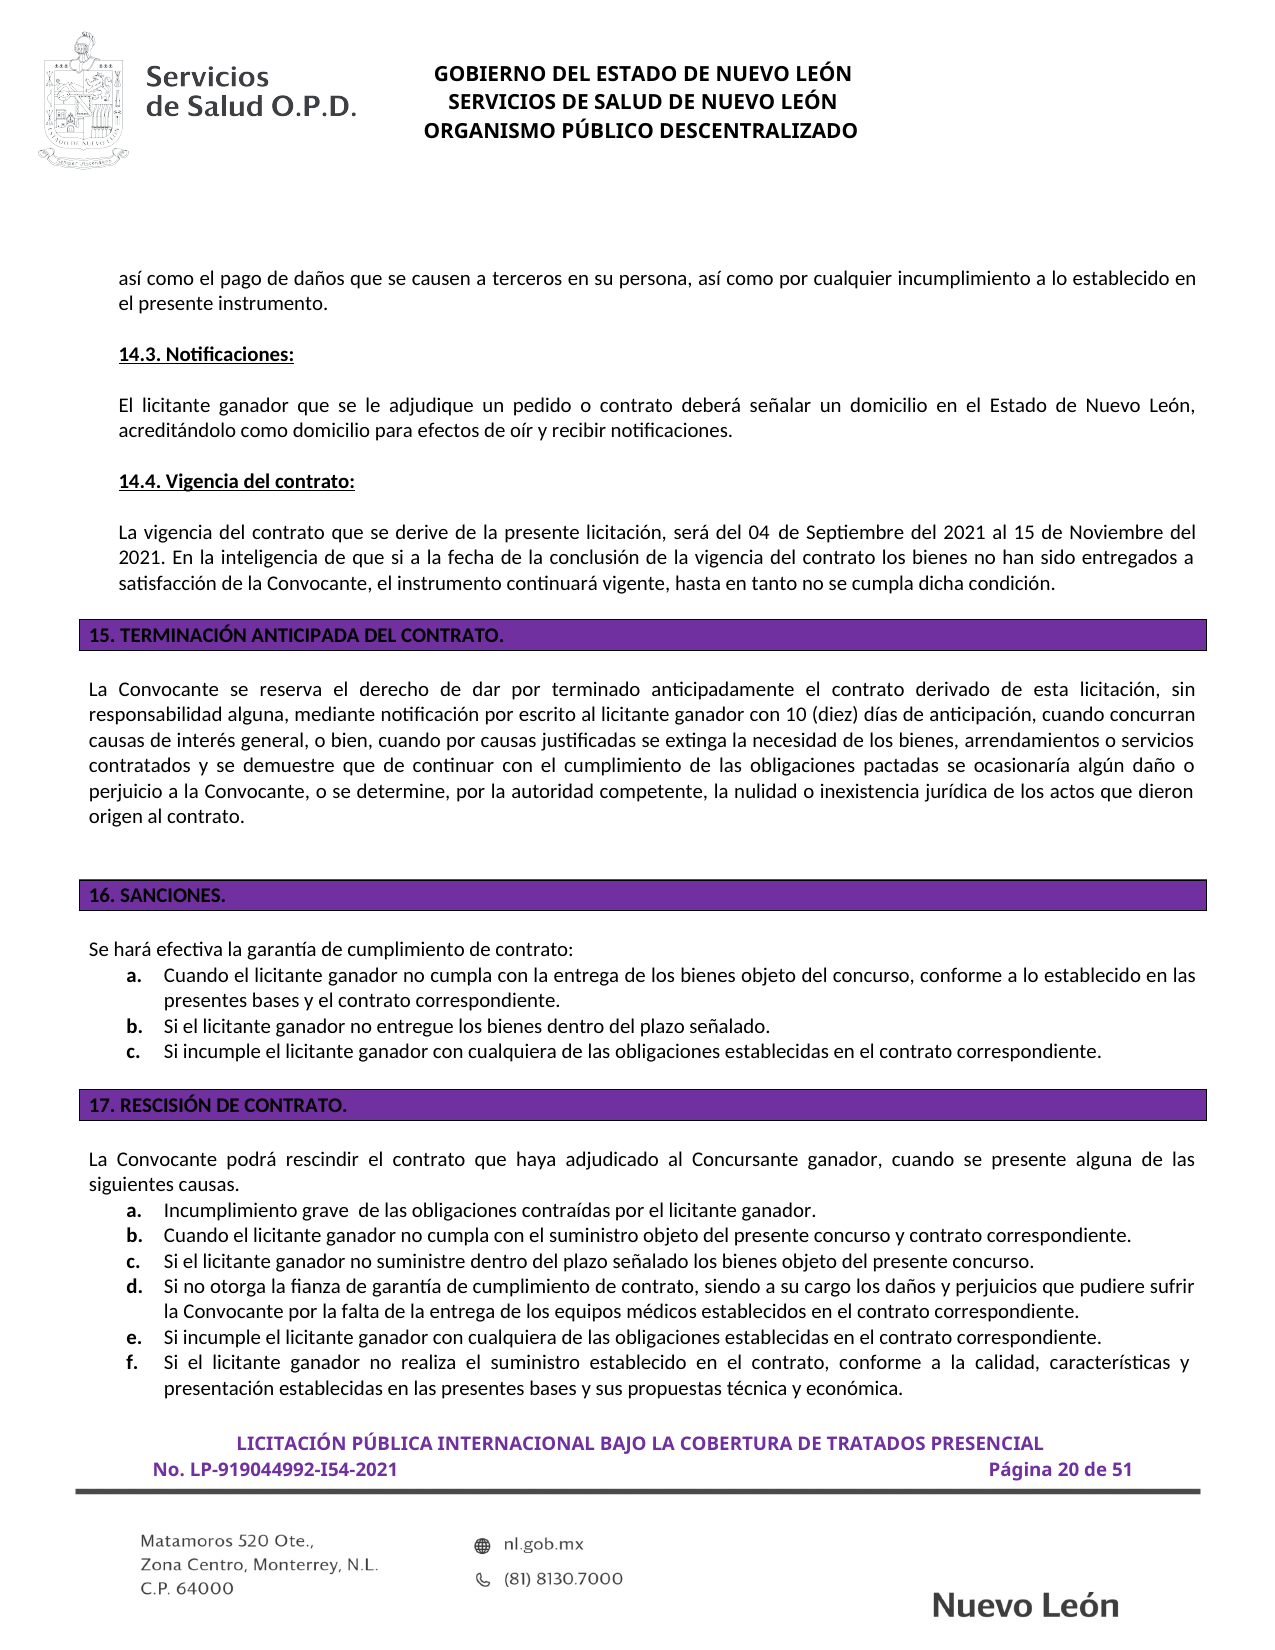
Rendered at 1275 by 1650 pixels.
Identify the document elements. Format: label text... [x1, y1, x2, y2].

picture [29, 0, 370, 252]
text La vigencia del contrato que se derive de la presente licitación, será del 04 de Septiembre del 2021 al 15 de Noviembre del 2021. En la inteligencia de que si a la fecha de la conclusión de la vigencia del contrato los bienes no han sido entregados a satisfacción de la Convocante, el instrumento continuará vigente, hasta en tanto no se cumpla dicha condición. [118, 519, 1197, 595]
text Se hará efectiva la garantía de cumplimiento de contrato: [89, 937, 1197, 962]
list Si no otorga la fianza de garantía de cumplimiento de contrato, siendo a su cargo los daños y perjuicios que pudiere sufrir la Convocante por la falta de la entrega de los equipos médicos establecidos en el contrato correspondiente. [126, 1273, 1197, 1324]
text 17. RESCISIÓN DE CONTRATO. [80, 1090, 1206, 1120]
list Si el licitante ganador no entregue los bienes dentro del plazo señalado. [126, 1013, 1197, 1038]
text 14.4. Vigencia del contrato: [118, 468, 1197, 493]
text 15. TERMINACIÓN ANTICIPADA DEL CONTRATO. [80, 620, 1206, 650]
list Cuando el licitante ganador no cumpla con el suministro objeto del presente concurso y contrato correspondiente. [126, 1222, 1197, 1248]
list Si el licitante ganador no realiza el suministro establecido en el contrato, conforme a la calidad, características y presentación establecidas en las presentes bases y sus propuestas técnica y económica. [126, 1349, 1192, 1400]
text La Convocante se reserva el derecho de dar por terminado anticipadamente el contrato derivado de esta licitación, sin responsabilidad alguna, mediante notificación por escrito al licitante ganador con 10 (diez) días de anticipación, cuando concurran causas de interés general, o bien, cuando por causas justificadas se extinga la necesidad de los bienes, arrendamientos o servicios contratados y se demuestre que de continuar con el cumplimiento de las obligaciones pactadas se ocasionaría algún daño o perjuicio a la Convocante, o se determine, por la autoridad competente, la nulidad o inexistencia jurídica de los actos que dieron origen al contrato. [89, 676, 1197, 829]
text 16. SANCIONES. [80, 881, 1206, 910]
list Si incumple el licitante ganador con cualquiera de las obligaciones establecidas en el contrato correspondiente. [126, 1038, 1197, 1064]
list Si el licitante ganador no suministre dentro del plazo señalado los bienes objeto del presente concurso. [126, 1248, 1197, 1273]
picture [49, 1476, 1225, 1650]
list Cuando el licitante ganador no cumpla con la entrega de los bienes objeto del concurso, conforme a lo establecido en las presentes bases y el contrato correspondiente. [126, 962, 1197, 1013]
list Incumplimiento grave de las obligaciones contraídas por el licitante ganador. [126, 1197, 1197, 1222]
text 14.3. Notificaciones: [118, 341, 1197, 366]
text El licitante ganador que se le adjudique un pedido o contrato deberá señalar un domicilio en el Estado de Nuevo León, acreditándolo como domicilio para efectos de oír y recibir notificaciones. [118, 392, 1197, 443]
list Si incumple el licitante ganador con cualquiera de las obligaciones establecidas en el contrato correspondiente. [126, 1324, 1197, 1349]
text La Convocante podrá rescindir el contrato que haya adjudicado al Concursante ganador, cuando se presente alguna de las siguientes causas. [89, 1146, 1197, 1197]
